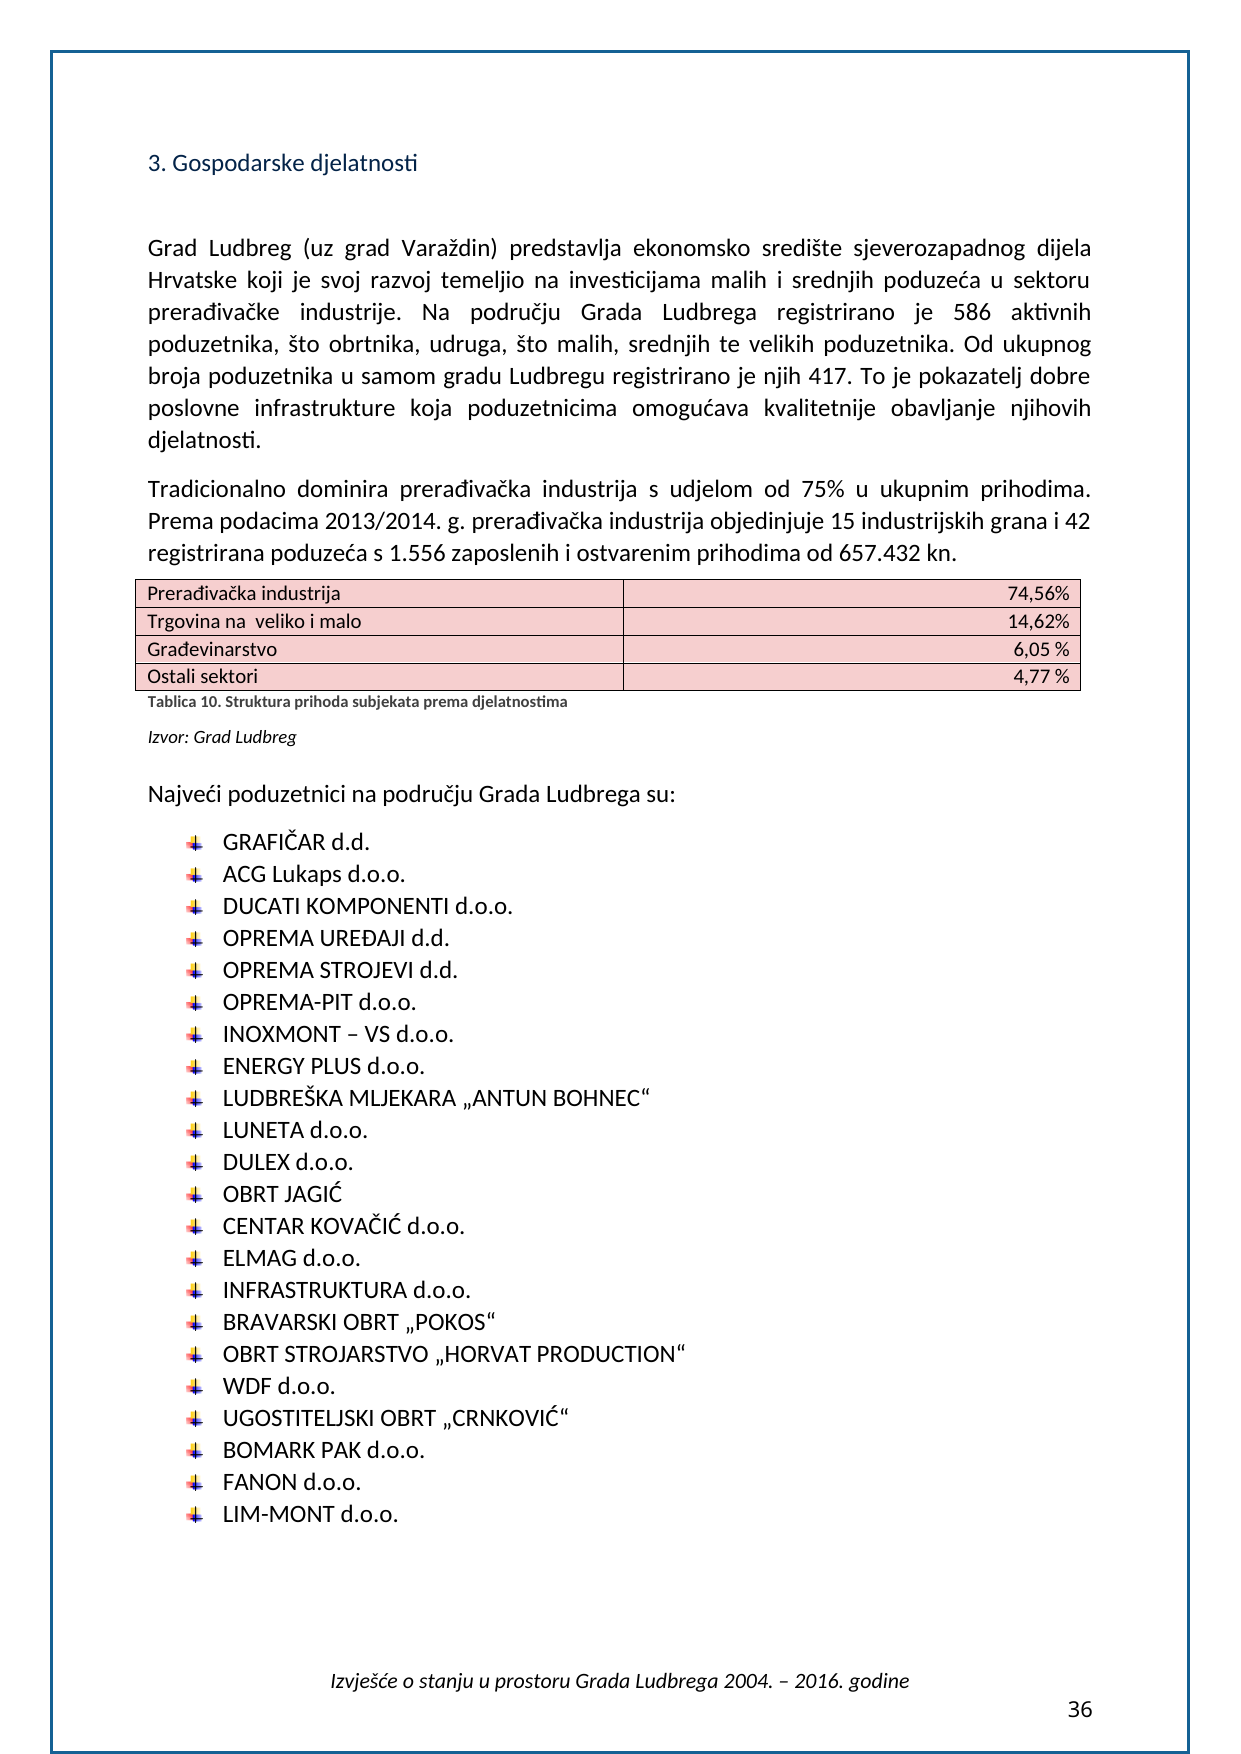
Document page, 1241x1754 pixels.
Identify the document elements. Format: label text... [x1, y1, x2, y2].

picture [186, 930, 203, 947]
list LUNETA d.o.o. [185, 1114, 1093, 1145]
list ACG Lukaps d.o.o. [185, 858, 1093, 889]
list OBRT JAGIĆ [185, 1178, 1093, 1209]
table_header Prerađivačka industrija [136, 580, 623, 607]
list LUDBREŠKA MLJEKARA „ANTUN BOHNEC“ [185, 1082, 1093, 1113]
table_cell 6,05 % [624, 636, 1080, 662]
list CENTAR KOVAČIĆ d.o.o. [185, 1210, 1093, 1241]
list GRAFIČAR d.d. [185, 826, 1093, 857]
list OPREMA UREĐAJI d.d. [185, 922, 1093, 953]
list UGOSTITELJSKI OBRT „CRNKOVIĆ“ [185, 1402, 1093, 1432]
text Izvor: Grad Ludbreg [148, 725, 1093, 748]
picture [186, 1121, 203, 1139]
picture [186, 1441, 203, 1459]
picture [186, 1473, 203, 1491]
table_cell 14,62% [624, 608, 1080, 635]
list BOMARK PAK d.o.o. [185, 1434, 1093, 1464]
picture [186, 1025, 203, 1043]
picture [186, 994, 203, 1011]
table_cell 4,77 % [624, 664, 1080, 690]
text Tradicionalno dominira prerađivačka industrija s udjelom od 75% u ukupnim prihodima. Prema podacima 2013/2014. g. prerađivačka industrija objedinjuje 15 industrijskih grana i 42 registrirana poduzeća s 1.556 zaposlenih i ostvarenim prihodima od 657.432 kn. [148, 473, 1093, 567]
list INOXMONT – VS d.o.o. [185, 1018, 1093, 1049]
picture [186, 1345, 203, 1363]
picture [186, 1089, 203, 1107]
picture [186, 1153, 203, 1171]
picture [186, 1249, 203, 1267]
list DUCATI KOMPONENTI d.o.o. [185, 890, 1093, 921]
picture [186, 1313, 203, 1331]
picture [186, 1185, 203, 1203]
list DULEX d.o.o. [185, 1146, 1093, 1177]
subtitle 3. Gospodarske djelatnosti [148, 148, 1093, 178]
list LIM-MONT d.o.o. [185, 1498, 1093, 1528]
picture [186, 1409, 203, 1427]
picture [186, 961, 203, 979]
picture [186, 834, 203, 851]
list OBRT STROJARSTVO „HORVAT PRODUCTION“ [185, 1338, 1093, 1368]
list OPREMA-PIT d.o.o. [185, 986, 1093, 1017]
table_header 74,56% [624, 580, 1080, 607]
table_cell Trgovina na veliko i malo [136, 608, 623, 635]
picture [186, 1505, 203, 1523]
table_cell Ostali sektori [136, 664, 623, 690]
list OPREMA STROJEVI d.d. [185, 954, 1093, 985]
picture [186, 1281, 203, 1299]
list BRAVARSKI OBRT „POKOS“ [185, 1306, 1093, 1337]
list ELMAG d.o.o. [185, 1242, 1093, 1273]
picture [186, 1217, 203, 1235]
picture [186, 1058, 203, 1075]
picture [186, 898, 203, 915]
list INFRASTRUKTURA d.o.o. [185, 1274, 1093, 1304]
table_cell Građevinarstvo [136, 636, 623, 662]
text Tablica 10. Struktura prihoda subjekata prema djelatnostima [148, 691, 1093, 711]
text Najveći poduzetnici na području Grada Ludbrega su: [148, 778, 1093, 808]
text Grad Ludbreg (uz grad Varaždin) predstavlja ekonomsko središte sjeverozapadnog dijela Hrvatske koji je svoj razvoj temeljio na investicijama malih i srednjih poduzeća u sektoru prerađivačke industrije. Na području Grada Ludbrega registrirano je 586 aktivnih poduzetnika, što obrtnika, udruga, što malih, srednjih te velikih poduzetnika. Od ukupnog broja poduzetnika u samom gradu Ludbregu registrirano je njih 417. To je pokazatelj dobre poslovne infrastrukture koja poduzetnicima omogućava kvalitetnije obavljanje njihovih djelatnosti. [148, 232, 1093, 455]
list FANON d.o.o. [185, 1466, 1093, 1496]
picture [186, 1377, 203, 1395]
list WDF d.o.o. [185, 1370, 1093, 1401]
list ENERGY PLUS d.o.o. [185, 1050, 1093, 1081]
picture [186, 866, 203, 883]
